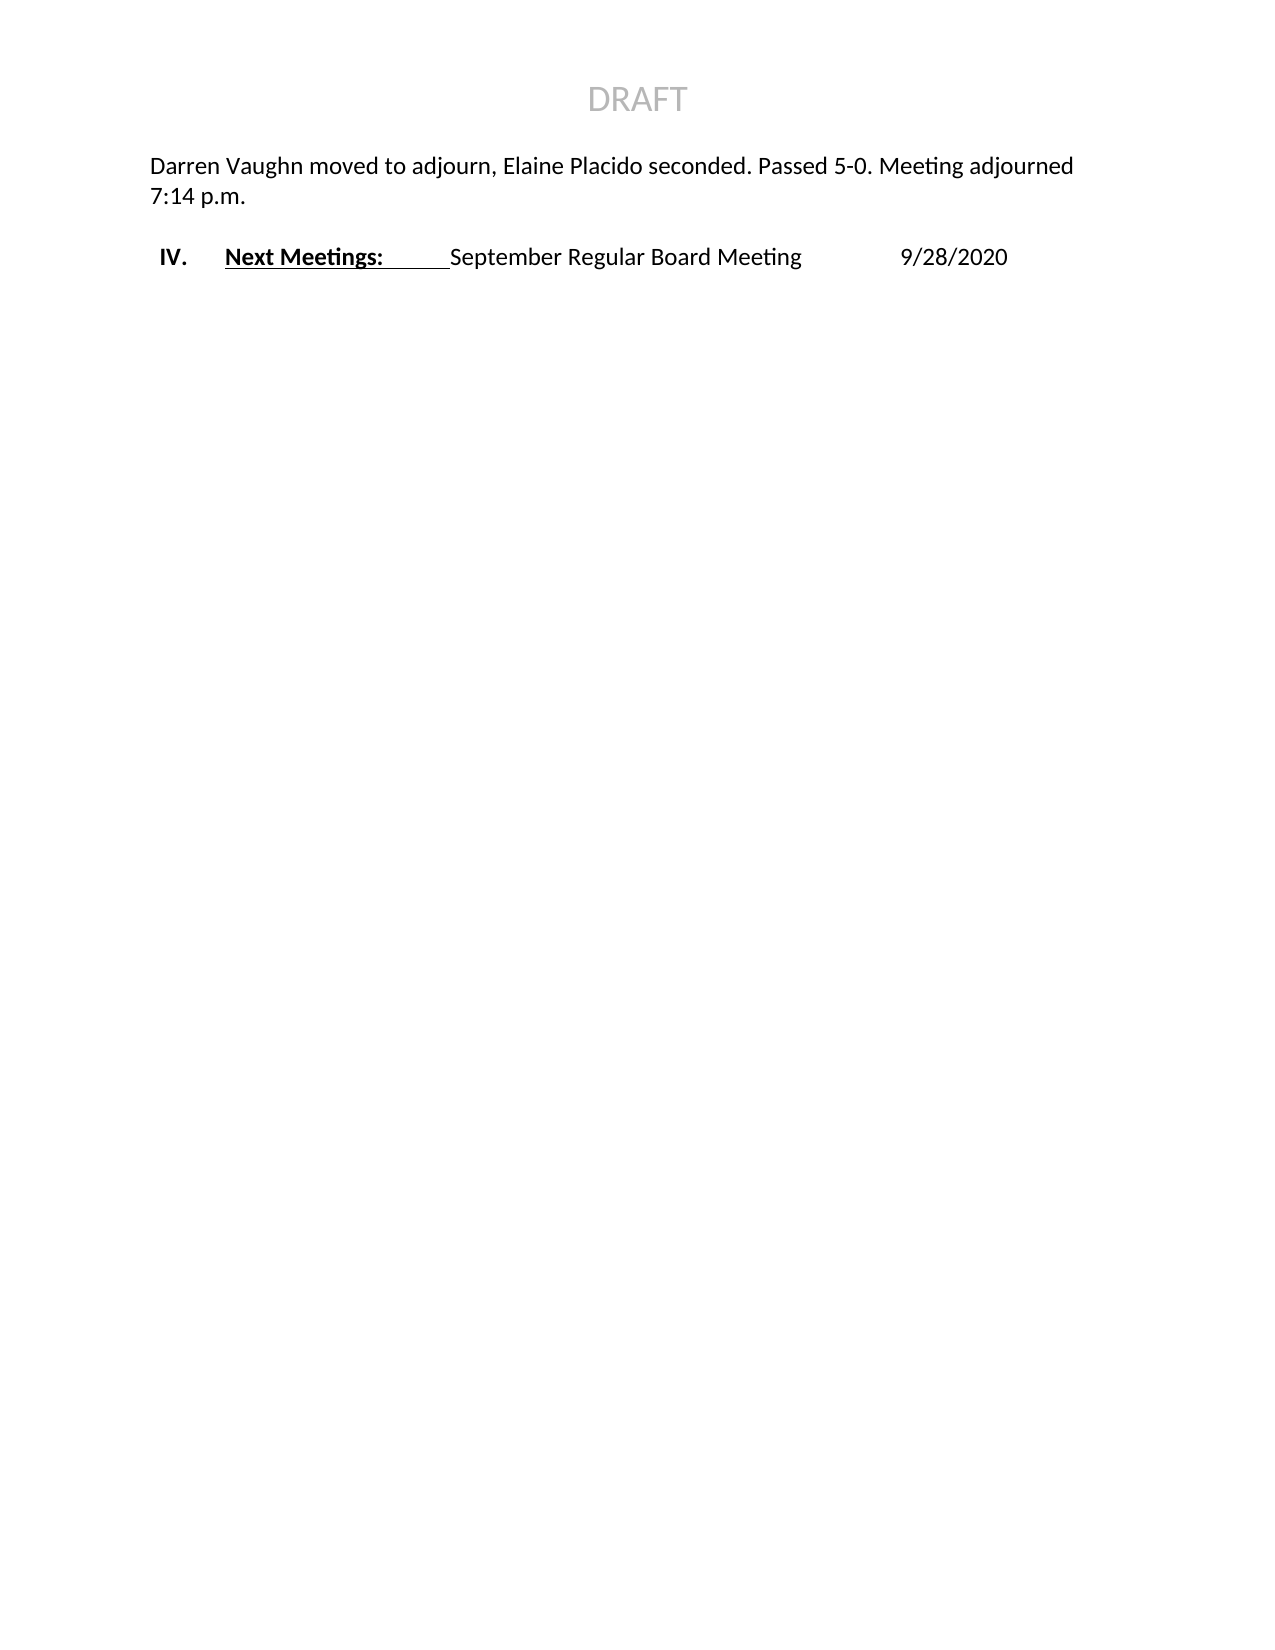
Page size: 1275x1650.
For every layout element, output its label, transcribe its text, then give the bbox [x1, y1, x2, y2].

list Next Meetings: September Regular Board Meeting 9/28/2020 [187, 242, 1125, 272]
text Darren Vaughn moved to adjourn, Elaine Placido seconded. Passed 5-0. Meeting adjourned 7:14 p.m. [150, 150, 1125, 211]
